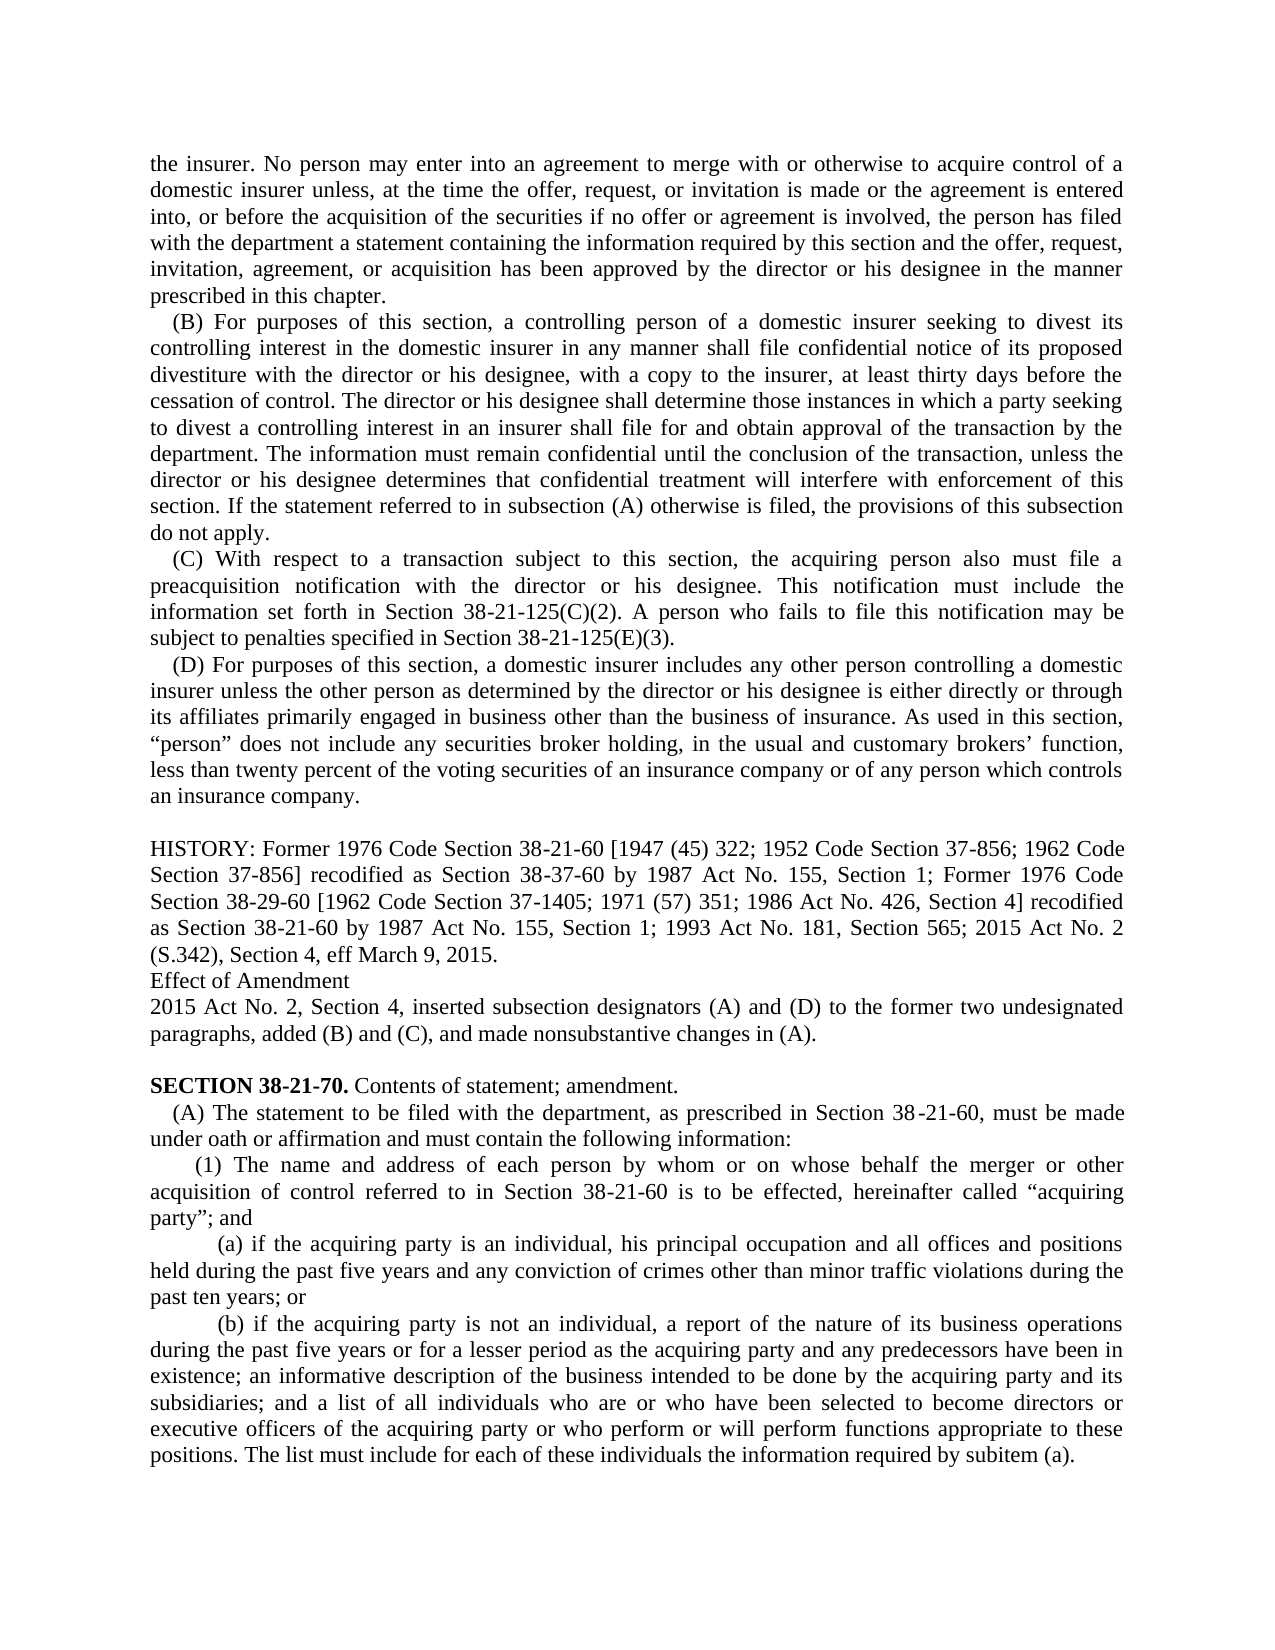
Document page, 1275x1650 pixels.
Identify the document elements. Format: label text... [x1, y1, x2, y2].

text 2015 Act No. 2, Section 4, inserted subsection designators (A) and (D) to the former two undesignated paragraphs, added (B) and (C), and made nonsubstantive changes in (A). [150, 993, 1125, 1046]
text (D) For purposes of this section, a domestic insurer includes any other person controlling a domestic insurer unless the other person as determined by the director or his designee is either directly or through its affiliates primarily engaged in business other than the business of insurance. As used in this section, “person” does not include any securities broker holding, in the usual and customary brokers’ function, less than twenty percent of the voting securities of an insurance company or of any person which controls an insurance company. [150, 651, 1125, 809]
text (a) if the acquiring party is an individual, his principal occupation and all offices and positions held during the past five years and any conviction of crimes other than minor traffic violations during the past ten years; or [150, 1231, 1125, 1309]
text Effect of Amendment [150, 967, 1125, 993]
text (B) For purposes of this section, a controlling person of a domestic insurer seeking to divest its controlling interest in the domestic insurer in any manner shall file confidential notice of its proposed divestiture with the director or his designee, with a copy to the insurer, at least thirty days before the cessation of control. The director or his designee shall determine those instances in which a party seeking to divest a controlling interest in an insurer shall file for and obtain approval of the transaction by the department. The information must remain confidential until the conclusion of the transaction, unless the director or his designee determines that confidential treatment will interfere with enforcement of this section. If the statement referred to in subsection (A) otherwise is filed, the provisions of this subsection do not apply. [150, 308, 1125, 545]
text (b) if the acquiring party is not an individual, a report of the nature of its business operations during the past five years or for a lesser period as the acquiring party and any predecessors have been in existence; an informative description of the business intended to be done by the acquiring party and its subsidiaries; and a list of all individuals who are or who have been selected to become directors or executive officers of the acquiring party or who perform or will perform functions appropriate to these positions. The list must include for each of these individuals the information required by subitem (a). [150, 1309, 1125, 1468]
text HISTORY: Former 1976 Code Section 38-21-60 [1947 (45) 322; 1952 Code Section 37-856; 1962 Code Section 37-856] recodified as Section 38-37-60 by 1987 Act No. 155, Section 1; Former 1976 Code Section 38-29-60 [1962 Code Section 37-1405; 1971 (57) 351; 1986 Act No. 426, Section 4] recodified as Section 38-21-60 by 1987 Act No. 155, Section 1; 1993 Act No. 181, Section 565; 2015 Act No. 2 (S.342), Section 4, eff March 9, 2015. [150, 835, 1125, 967]
text (1) The name and address of each person by whom or on whose behalf the merger or other acquisition of control referred to in Section 38-21-60 is to be effected, hereinafter called “acquiring party”; and [150, 1151, 1125, 1231]
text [150, 150, 1125, 308]
text (C) With respect to a transaction subject to this section, the acquiring person also must file a preacquisition notification with the director or his designee. This notification must include the information set forth in Section 38-21-125(C)(2). A person who fails to file this notification may be subject to penalties specified in Section 38-21-125(E)(3). [150, 545, 1125, 651]
text SECTION 38-21-70. Contents of statement; amendment. [150, 1072, 1125, 1099]
text (A) The statement to be filed with the department, as prescribed in Section 38-21-60, must be made under oath or affirmation and must contain the following information: [150, 1099, 1125, 1151]
